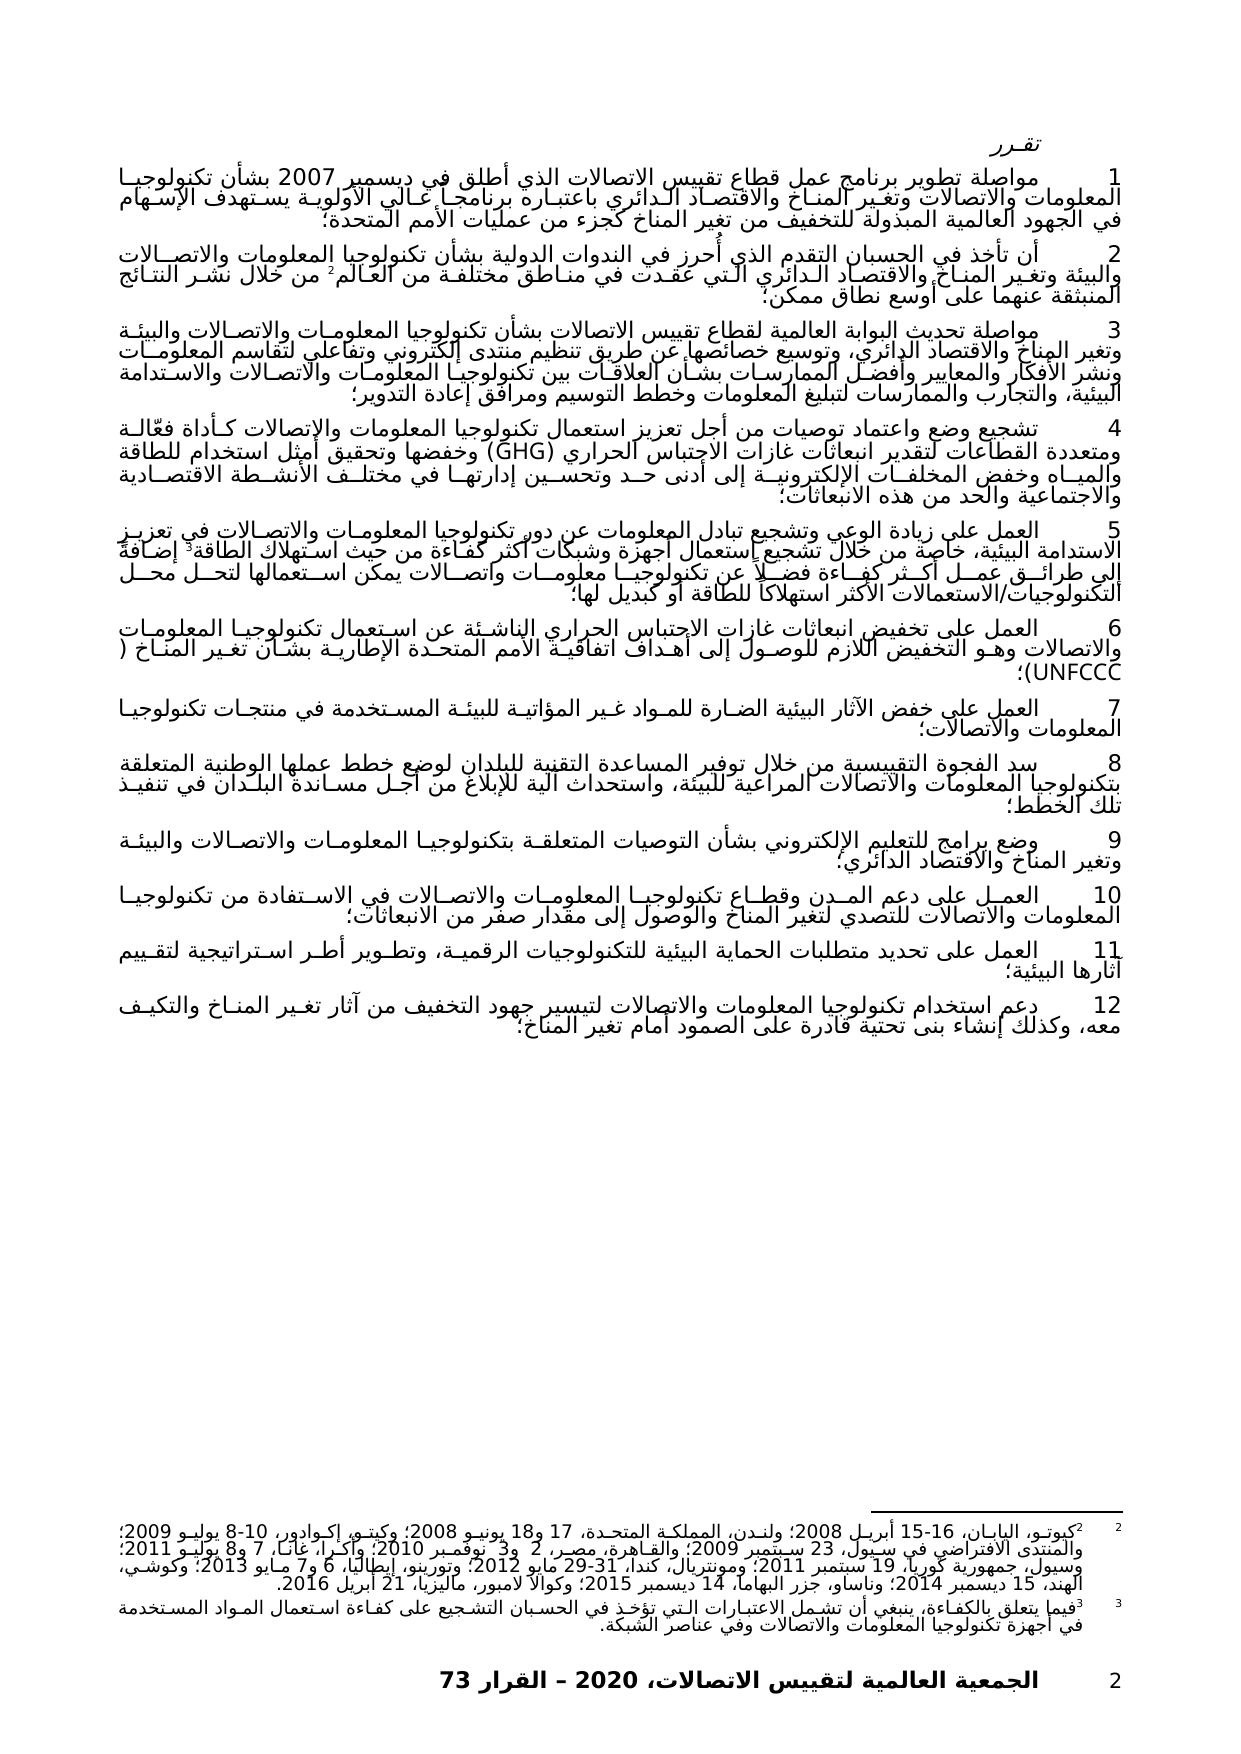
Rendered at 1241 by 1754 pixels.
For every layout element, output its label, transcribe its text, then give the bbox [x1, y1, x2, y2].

text 4 تشجيع وضع واعتماد توصيات من أجل تعزيز استعمال تكنولوجيا المعلومات والاتصالات كأداة فعّالة ومتعددة القطاعات لتقدير انبعاثات غازات الاحتباس الحراري (GHG) وخفضها وتحقيق أمثل استخدام للطاقة والمياه وخفض المخلفات الإلكترونية إلى أدنى حد وتحسين إدارتها في مختلف الأنشطة الاقتصادية والاجتماعية والحد من هذه الانبعاثات؛ [118, 419, 1122, 509]
text 5 العمل على زيادة الوعي وتشجيع تبادل المعلومات عن دور تكنولوجيا المعلومات والاتصالات في تعزيز الاستدامة البيئية، خاصة من خلال تشجيع استعمال أجهزة وشبكات أكثر كفاءة من حيث استهلاك الطاقة3 إضافةً إلى طرائق عمل أكثر كفاءة فضلاً عن تكنولوجيا معلومات واتصالات يمكن استعمالها لتحل محل التكنولوجيات/الاستعمالات الأكثر استهلاكاً للطاقة أو كبديل لها؛ [118, 522, 1122, 607]
text 9 وضع برامج للتعليم الإلكتروني بشأن التوصيات المتعلقة بتكنولوجيا المعلومات والاتصالات والبيئة وتغير المناخ والاقتصاد الدائري؛ [118, 831, 1122, 874]
text 1 مواصلة تطوير برنامج عمل قطاع تقييس الاتصالات الذي أطلق في ديسمبر 2007 بشأن تكنولوجيا المعلومات والاتصالات وتغير المناخ والاقتصاد الدائري باعتباره برنامجاً عالي الأولوية يستهدف الإسهام في الجهود العالمية المبذولة للتخفيف من تغير المناخ كجزء من عمليات الأمم المتحدة؛ [118, 168, 1122, 232]
text تقـرر [118, 135, 1122, 156]
text 3 مواصلة تحديث البوابة العالمية لقطاع تقييس الاتصالات بشأن تكنولوجيا المعلومات والاتصالات والبيئة وتغير المناخ والاقتصاد الدائري، وتوسيع خصائصها عن طريق تنظيم منتدى إلكتروني وتفاعلي لتقاسم المعلومات ونشر الأفكار والمعايير وأفضل الممارسات بشأن العلاقات بين تكنولوجيا المعلومات والاتصالات والاستدامة البيئية، والتجارب والممارسات لتبليغ المعلومات وخطط التوسيم ومرافق إعادة التدوير؛ [118, 321, 1122, 407]
text 8 سد الفجوة التقييسية من خلال توفير المساعدة التقنية للبلدان لوضع خطط عملها الوطنية المتعلقة بتكنولوجيا المعلومات والاتصالات المراعية للبيئة، واستحداث آلية للإبلاغ من أجل مساندة البلدان في تنفيذ تلك الخطط؛ [118, 755, 1122, 819]
text 12 دعم استخدام تكنولوجيا المعلومات والاتصالات لتيسير جهود التخفيف من آثار تغير المناخ والتكيف معه، وكذلك إنشاء بنى تحتية قادرة على الصمود أمام تغير المناخ؛ [118, 996, 1122, 1039]
text 11 العمل على تحديد متطلبات الحماية البيئية للتكنولوجيات الرقمية، وتطوير أطر استراتيجية لتقييم آثارها البيئية؛ [118, 941, 1122, 984]
text 2 أن تأخذ في الحسبان التقدم الذي أُحرز في الندوات الدولية بشأن تكنولوجيا المعلومات والاتصالات والبيئة وتغير المناخ والاقتصاد الدائري التي عقدت في مناطق مختلفة من العالم2 من خلال نشر النتائج المنبثقة عنهما على أوسع نطاق ممكن؛ [118, 245, 1122, 309]
text 10 العمل على دعم المدن وقطاع تكنولوجيا المعلومات والاتصالات في الاستفادة من تكنولوجيا المعلومات والاتصالات للتصدي لتغير المناخ والوصول إلى مقدار صفر من الانبعاثات؛ [118, 886, 1122, 929]
text 7 العمل على خفض الآثار البيئية الضارة للمواد غير المؤاتية للبيئة المستخدمة في منتجات تكنولوجيا المعلومات والاتصالات؛ [118, 699, 1122, 742]
text 6 العمل على تخفيض انبعاثات غازات الاحتباس الحراري الناشئة عن استعمال تكنولوجيا المعلومات والاتصالات وهو التخفيض اللازم للوصول إلى أهداف اتفاقية الأمم المتحدة الإطارية بشأن تغير المناخ (UNFCCC)؛ [118, 619, 1122, 687]
